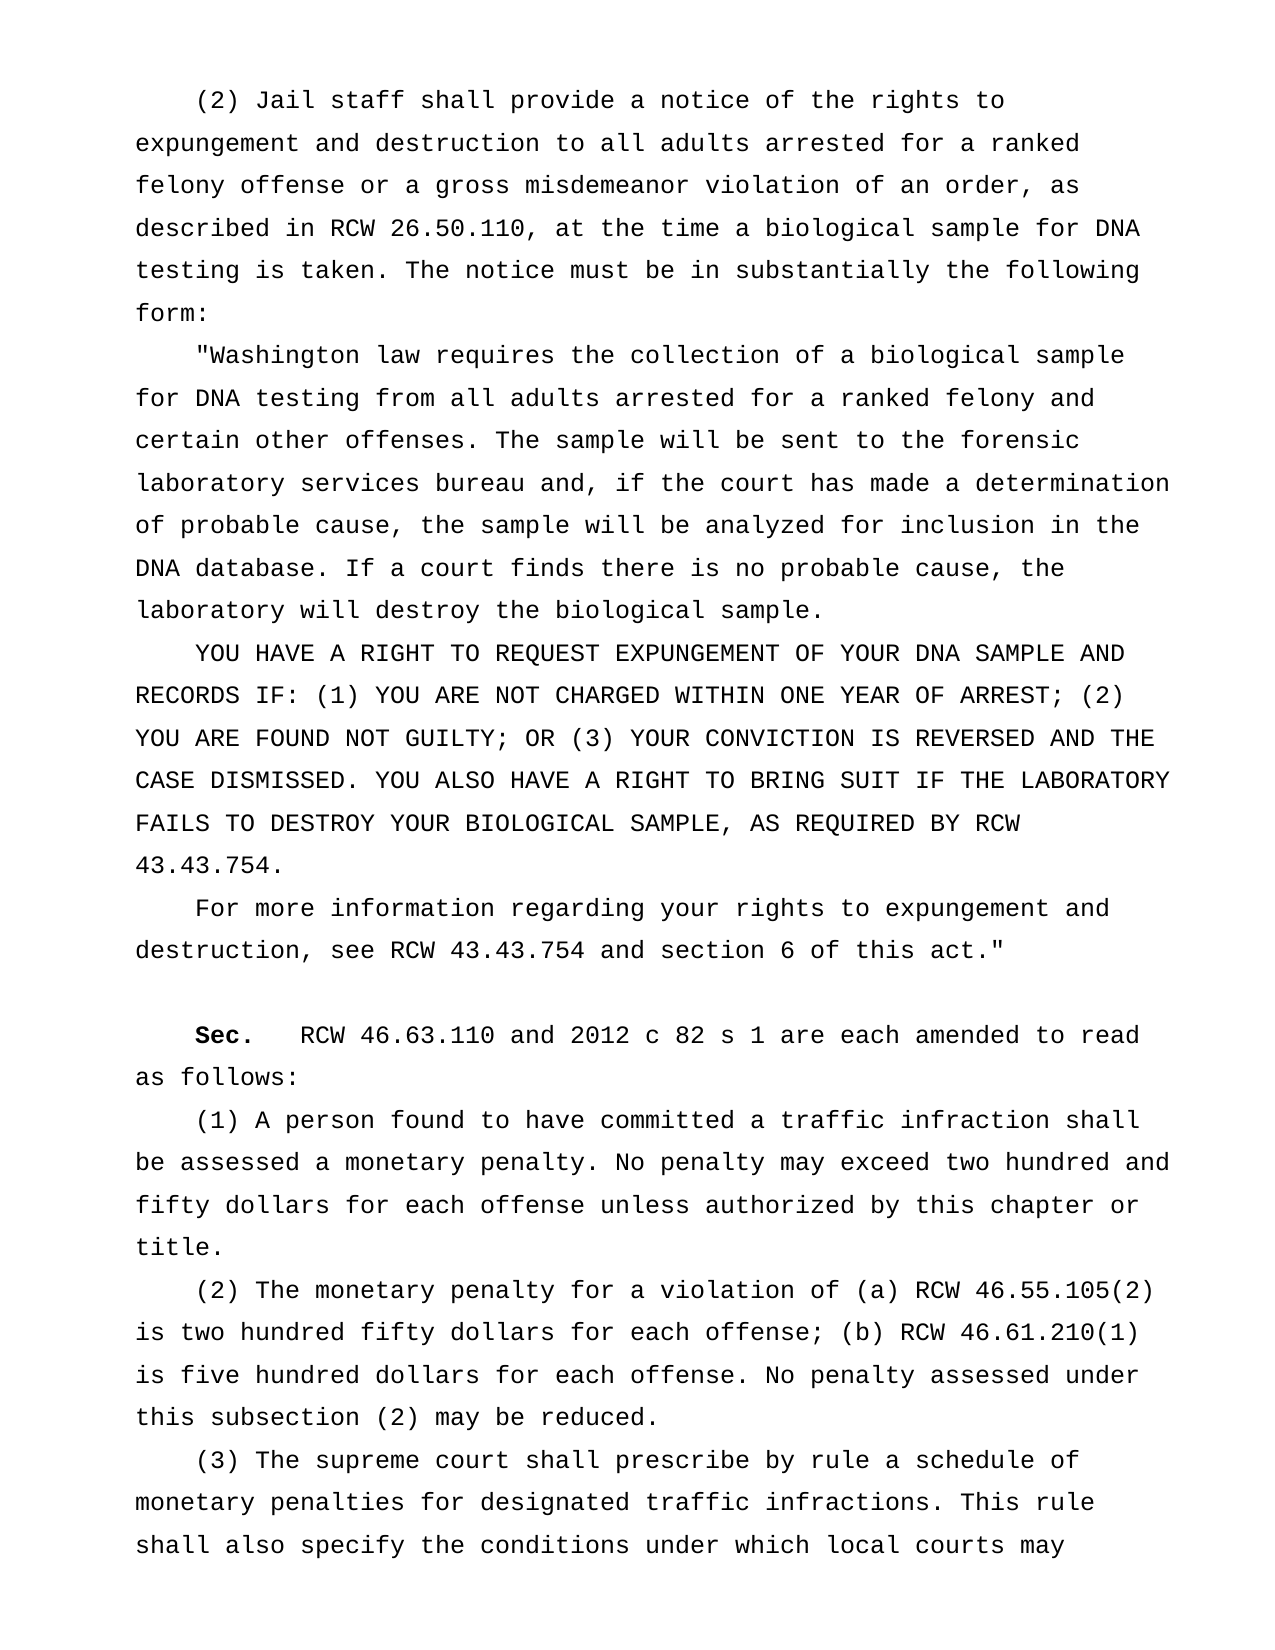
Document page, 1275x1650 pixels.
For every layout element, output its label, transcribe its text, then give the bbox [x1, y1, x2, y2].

text (2) Jail staff shall provide a notice of the rights to expungement and destruction to all adults arrested for a ranked felony offense or a gross misdemeanor violation of an order, as described in RCW 26.50.110, at the time a biological sample for DNA testing is taken. The notice must be in substantially the following form: [135, 75, 1170, 330]
text YOU HAVE A RIGHT TO REQUEST EXPUNGEMENT OF YOUR DNA SAMPLE AND RECORDS IF: (1) YOU ARE NOT CHARGED WITHIN ONE YEAR OF ARREST; (2) YOU ARE FOUND NOT GUILTY; OR (3) YOUR CONVICTION IS REVERSED AND THE CASE DISMISSED. YOU ALSO HAVE A RIGHT TO BRING SUIT IF THE LABORATORY FAILS TO DESTROY YOUR BIOLOGICAL SAMPLE, AS REQUIRED BY RCW 43.43.754. [135, 627, 1170, 882]
text "Washington law requires the collection of a biological sample for DNA testing from all adults arrested for a ranked felony and certain other offenses. The sample will be sent to the forensic laboratory services bureau and, if the court has made a determination of probable cause, the sample will be analyzed for inclusion in the DNA database. If a court finds there is no probable cause, the laboratory will destroy the biological sample. [135, 330, 1170, 627]
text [135, 1434, 1170, 1562]
text Sec. RCW 46.63.110 and 2012 c 82 s 1 are each amended to read as follows: [135, 1009, 1170, 1094]
text (2) The monetary penalty for a violation of (a) RCW 46.55.105(2) is two hundred fifty dollars for each offense; (b) RCW 46.61.210(1) is five hundred dollars for each offense. No penalty assessed under this subsection (2) may be reduced. [135, 1264, 1170, 1434]
text (1) A person found to have committed a traffic infraction shall be assessed a monetary penalty. No penalty may exceed two hundred and fifty dollars for each offense unless authorized by this chapter or title. [135, 1094, 1170, 1264]
text For more information regarding your rights to expungement and destruction, see RCW 43.43.754 and section 6 of this act." [135, 882, 1170, 967]
